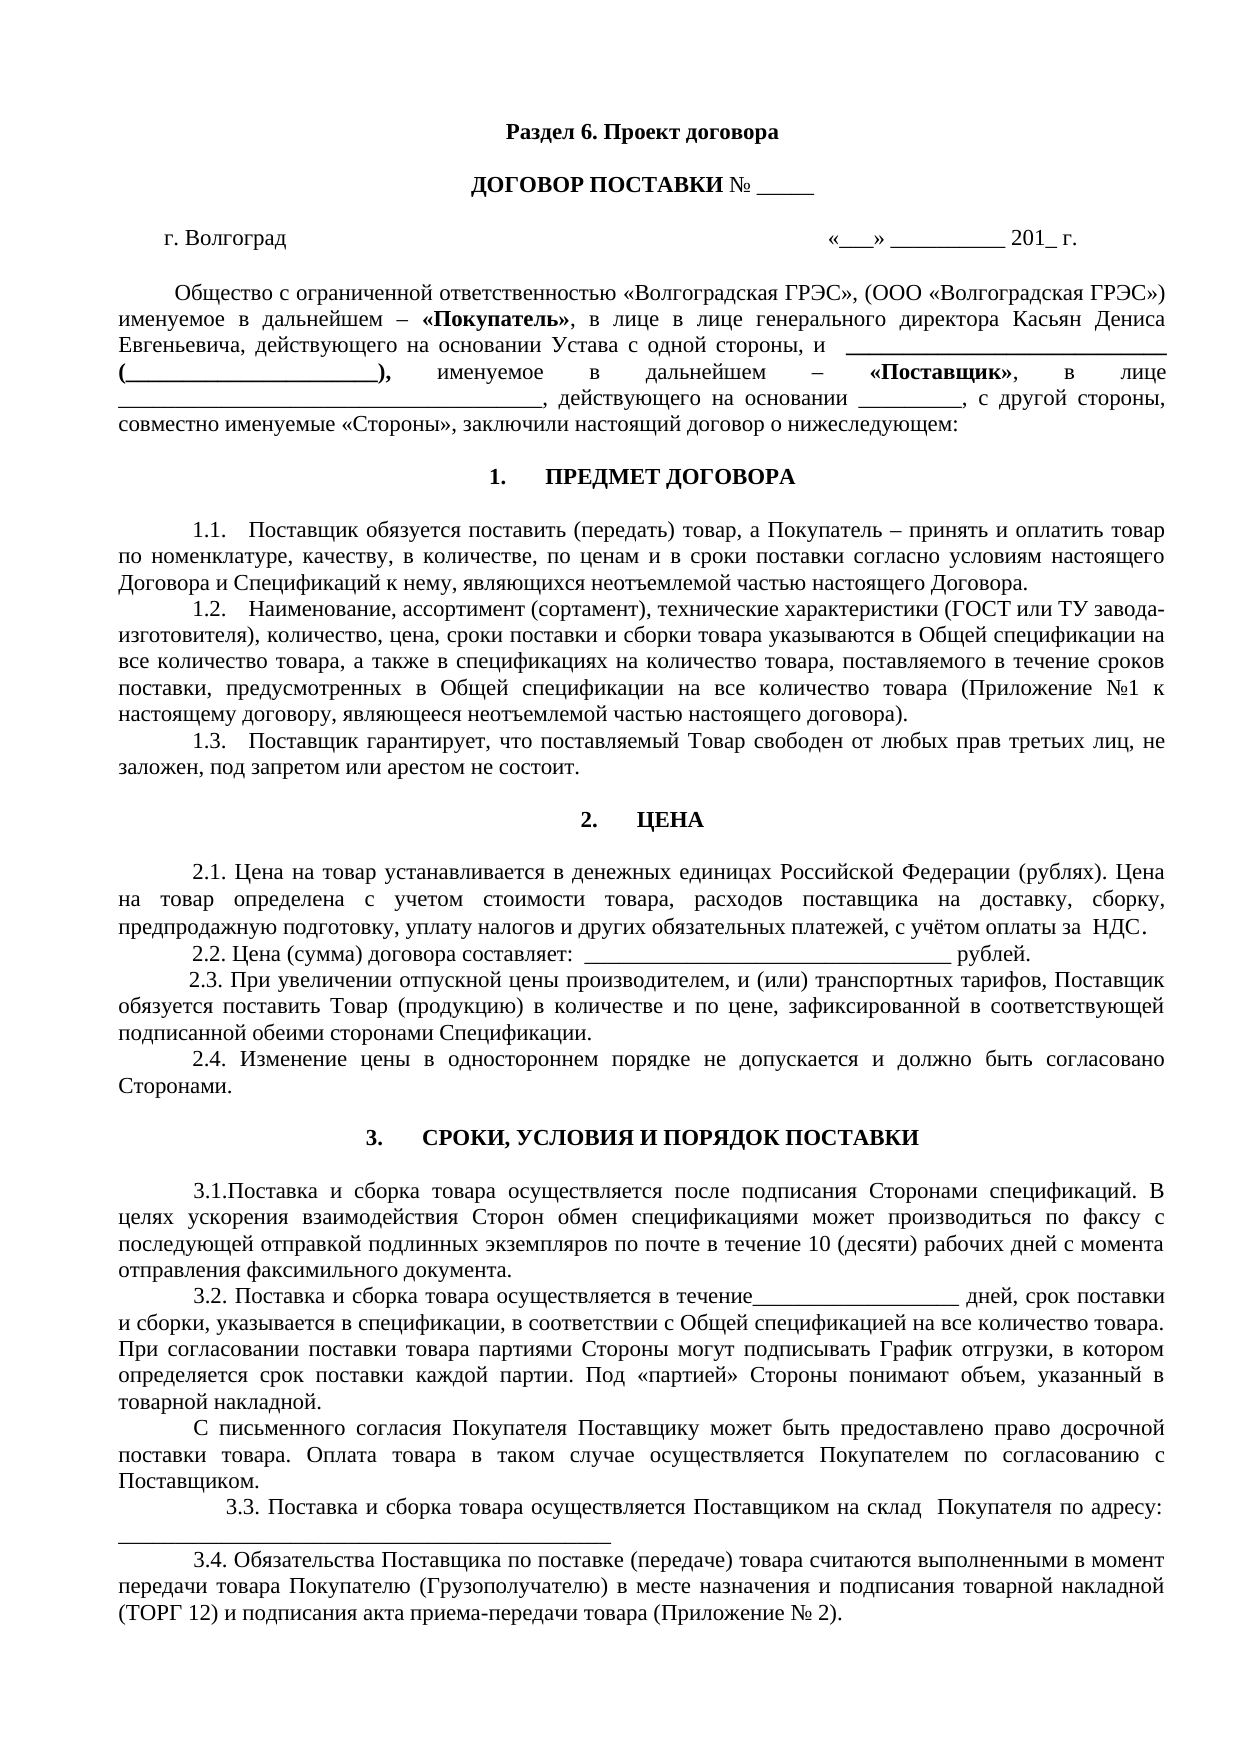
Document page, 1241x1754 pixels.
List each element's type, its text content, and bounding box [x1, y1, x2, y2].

list ПРЕДМЕТ ДОГОВОРА [118, 463, 1166, 489]
list Наименование, ассортимент (сортамент), технические характеристики (ГОСТ или ТУ завода-изготовителя), количество, цена, сроки поставки и сборки товара указываются в Общей спецификации на все количество товара, а также в спецификациях на количество товара, поставляемого в течение сроков поставки, предусмотренных в Общей спецификации на все количество товара (Приложение №1 к настоящему договору, являющееся неотъемлемой частью настоящего договора). [118, 595, 1166, 727]
list СРОКИ, УСЛОВИЯ И ПОРЯДОК ПОСТАВКИ [118, 1124, 1166, 1151]
text Общество с ограниченной ответственностью «Волгоградская ГРЭС», (ООО «Волгоградская ГРЭС») именуемое в дальнейшем – «Покупатель», в лице в лице генерального директора Касьян Дениса Евгеньевича, действующего на основании Устава с одной стороны, и ____________________________ (______________________), именуемое в дальнейшем – «Поставщик», в лице _____________________________________, действующего на основании _________, с другой стороны, совместно именуемые «Стороны», заключили настоящий договор о нижеследующем: [118, 279, 1166, 437]
text 3.2. Поставка и сборка товара осуществляется в течение__________________ дней, срок поставки и сборки, указывается в спецификации, в соответствии с Общей спецификацией на все количество товара. При согласовании поставки товара партиями Стороны могут подписывать График отгрузки, в котором определяется срок поставки каждой партии. Под «партией» Стороны понимают объем, указанный в товарной накладной. [118, 1282, 1166, 1414]
text 2.3. При увеличении отпускной цены производителем, и (или) транспортных тарифов, Поставщик обязуется поставить Товар (продукцию) в количестве и по цене, зафиксированной в соответствующей подписанной обеими сторонами Спецификации. [118, 966, 1166, 1045]
text 2.4. Изменение цены в одностороннем порядке не допускается и должно быть согласовано Сторонами. [118, 1045, 1166, 1098]
text 2.2. Цена (сумма) договора составляет: ________________________________ рублей. [118, 940, 1166, 966]
list Поставщик обязуется поставить (передать) товар, а Покупатель – принять и оплатить товар по номенклатуре, качеству, в количестве, по ценам и в сроки поставки согласно условиям настоящего Договора и Спецификаций к нему, являющихся неотъемлемой частью настоящего Договора. [118, 516, 1166, 595]
text Раздел 6. Проект договора [118, 118, 1166, 144]
list Поставщик гарантирует, что поставляемый Товар свободен от любых прав третьих лиц, не заложен, под запретом или арестом не состоит. [118, 727, 1166, 779]
subtitle ДОГОВОР ПОСТАВКИ № _____ [118, 171, 1166, 197]
text 3.3. Поставка и сборка товара осуществляется Поставщиком на склад Покупателя по адресу: ___________________________________________ [118, 1493, 1166, 1546]
text 3.4. Обязательства Поставщика по поставке (передаче) товара считаются выполненными в момент передачи товара Покупателю (Грузополучателю) в месте назначения и подписания товарной накладной (ТОРГ 12) и подписания акта приема-передачи товара (Приложение № 2). [118, 1546, 1166, 1625]
list ЦЕНА [118, 806, 1166, 832]
text 2.1. Цена на товар устанавливается в денежных единицах Российской Федерации (рублях). Цена на товар определена с учетом стоимости товара, расходов поставщика на доставку, сборку, предпродажную подготовку, уплату налогов и других обязательных платежей, с учётом оплаты за НДС. [118, 858, 1166, 940]
text 3.1.Поставка и сборка товара осуществляется после подписания Сторонами спецификаций. В целях ускорения взаимодействия Сторон обмен спецификациями может производиться по факсу с последующей отправкой подлинных экземпляров по почте в течение 10 (десяти) рабочих дней с момента отправления факсимильного документа. [118, 1177, 1166, 1282]
text С письменного согласия Покупателя Поставщику может быть предоставлено право досрочной поставки товара. Оплата товара в таком случае осуществляется Покупателем по согласованию с Поставщиком. [118, 1414, 1166, 1493]
text г. Волгоград «___» __________ 201_ г. [118, 223, 1166, 250]
